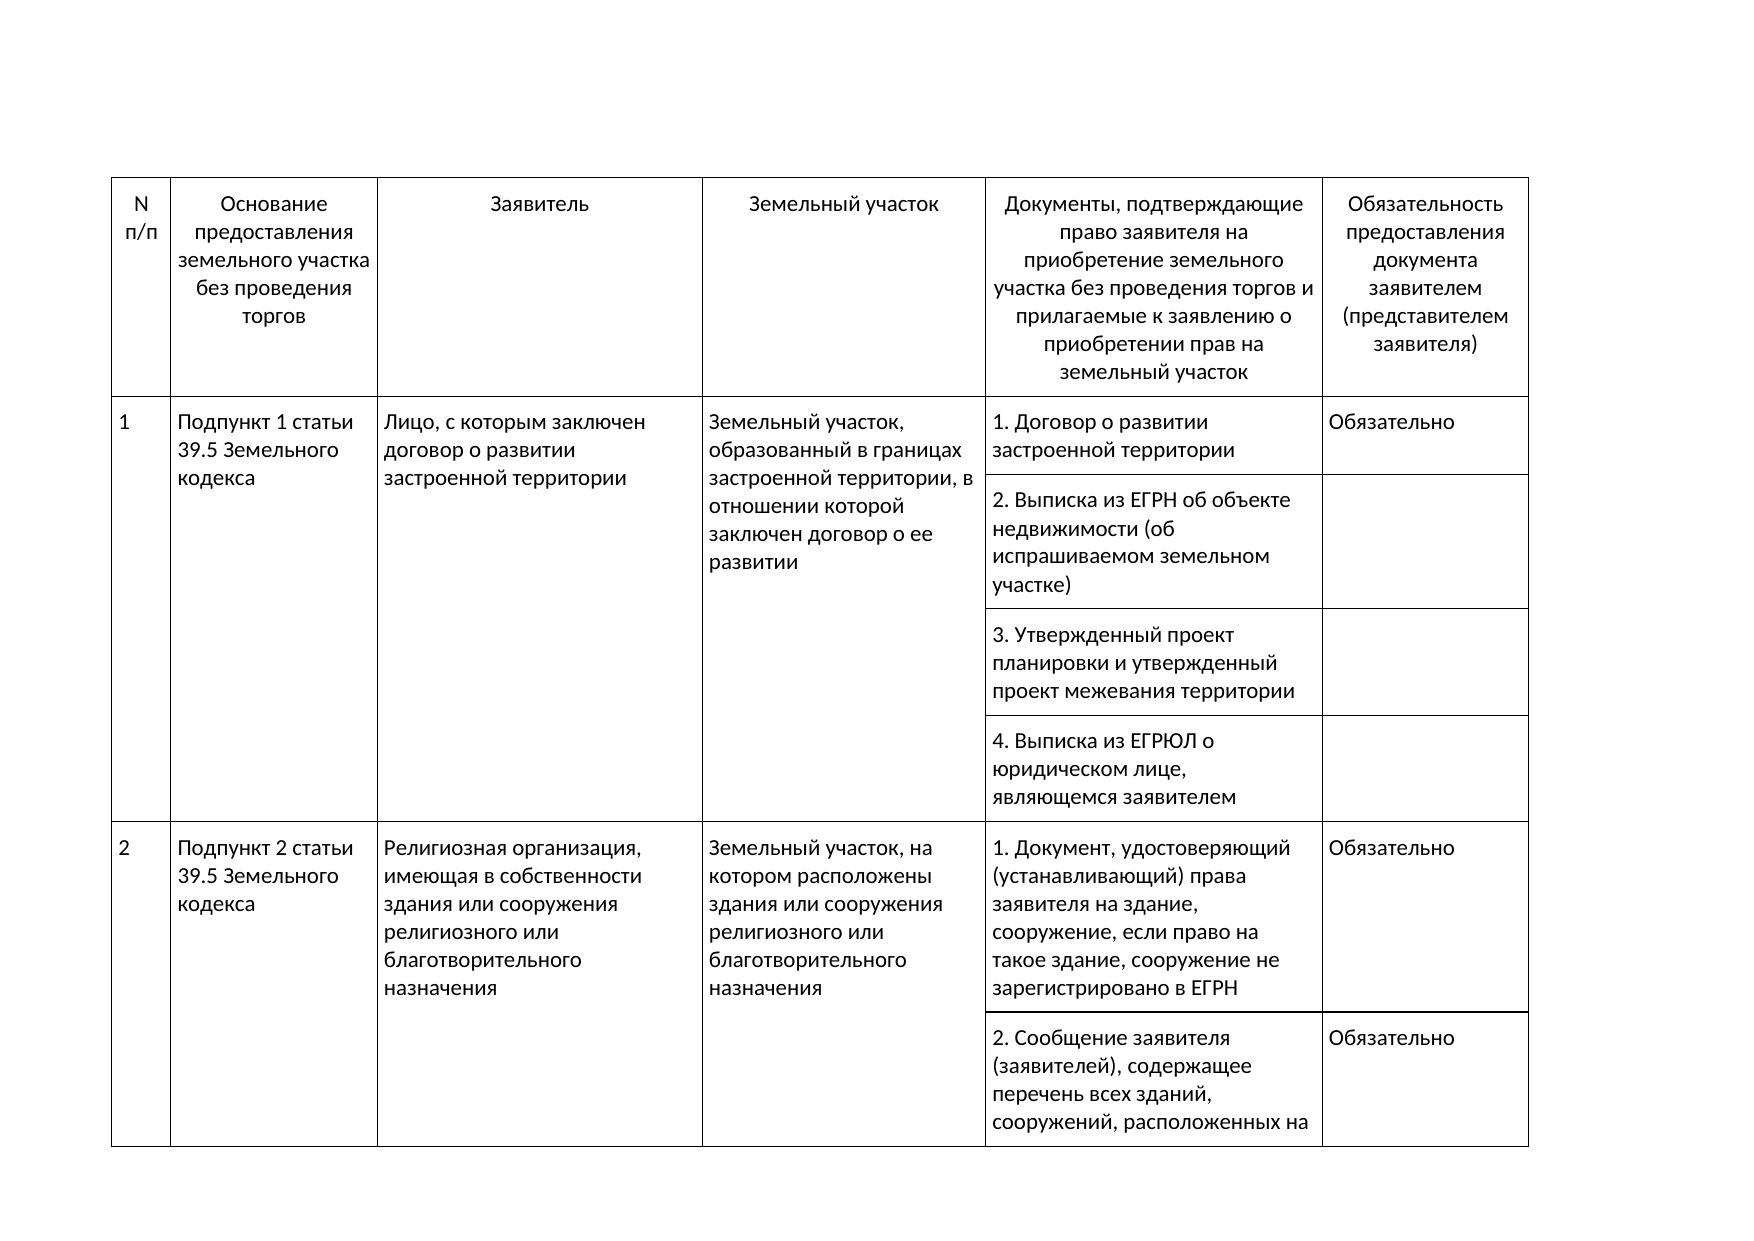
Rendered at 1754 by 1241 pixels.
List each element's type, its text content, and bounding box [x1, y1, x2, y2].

table_header N п/п [112, 178, 170, 396]
table_header Документы, подтверждающие право заявителя на приобретение земельного участка без проведения торгов и прилагаемые к заявлению о приобретении прав на земельный участок [986, 178, 1322, 396]
table_header Обязательность предоставления документа заявителем (представителем заявителя) [1323, 178, 1528, 396]
table_cell 2. Выписка из ЕГРН об объекте недвижимости (об испрашиваемом земельном участке) [986, 475, 1322, 608]
table_cell Лицо, с которым заключен договор о развитии застроенной территории [378, 397, 702, 821]
table_cell Обязательно [1323, 1013, 1528, 1146]
table_cell 2 [112, 822, 170, 1146]
table_cell Земельный участок, на котором расположены здания или сооружения религиозного или благотворительного назначения [703, 822, 985, 1146]
table_header Заявитель [378, 178, 702, 396]
table_cell 1 [112, 397, 170, 821]
table_cell Подпункт 1 статьи 39.5 Земельного кодекса [171, 397, 377, 821]
table_header Основание предоставления земельного участка без проведения торгов [171, 178, 377, 396]
table_cell 4. Выписка из ЕГРЮЛ о юридическом лице, являющемся заявителем [986, 716, 1322, 821]
table_cell [1323, 475, 1528, 608]
table_cell Земельный участок, образованный в границах застроенной территории, в отношении которой заключен договор о ее развитии [703, 397, 985, 821]
table_cell Обязательно [1323, 397, 1528, 474]
table_header Земельный участок [703, 178, 985, 396]
table_cell Религиозная организация, имеющая в собственности здания или сооружения религиозного или благотворительного назначения [378, 822, 702, 1146]
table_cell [986, 1013, 1322, 1146]
table_cell [1323, 716, 1528, 821]
table_cell Обязательно [1323, 822, 1528, 1011]
table_cell 1. Договор о развитии застроенной территории [986, 397, 1322, 474]
table_cell 1. Документ, удостоверяющий (устанавливающий) права заявителя на здание, сооружение, если право на такое здание, сооружение не зарегистрировано в ЕГРН [986, 822, 1322, 1011]
table_cell [1323, 609, 1528, 715]
table_cell Подпункт 2 статьи 39.5 Земельного кодекса [171, 822, 377, 1146]
table_cell 3. Утвержденный проект планировки и утвержденный проект межевания территории [986, 609, 1322, 715]
